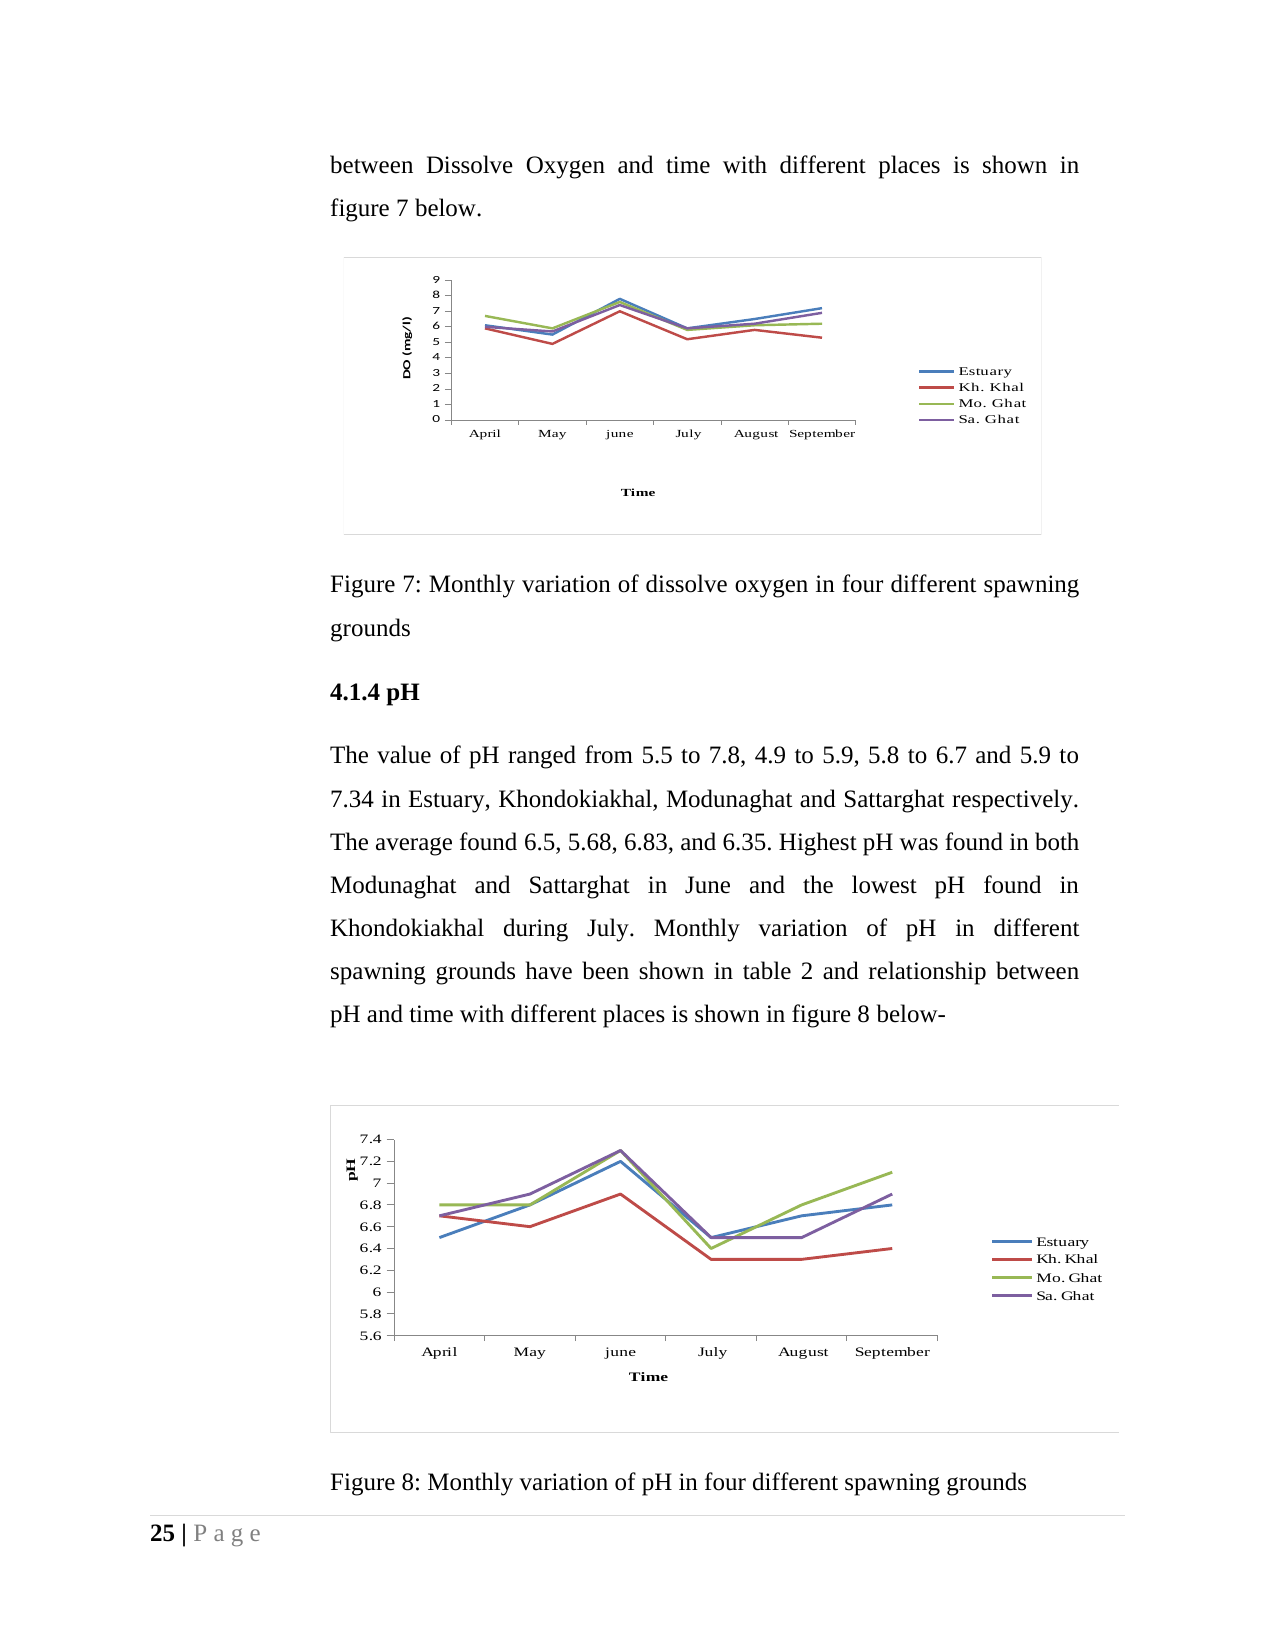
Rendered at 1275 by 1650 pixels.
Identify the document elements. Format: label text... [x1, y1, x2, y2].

text Figure 7: Monthly variation of dissolve oxygen in four different spawning grounds [330, 569, 1080, 641]
text Figure 8: Monthly variation of pH in four different spawning grounds [330, 1467, 1080, 1496]
text 4.1.4 pH [330, 677, 1080, 705]
text The value of pH ranged from 5.5 to 7.8, 4.9 to 5.9, 5.8 to 6.7 and 5.9 to 7.34 in Estuary, Khondokiakhal, Modunaghat and Sattarghat respectively. The average found 6.5, 5.68, 6.83, and 6.35. Highest pH was found in both Modunaghat and Sattarghat in June and the lowest pH found in Khondokiakhal during July. Monthly variation of pH in different spawning grounds have been shown in table 2 and relationship between pH and time with different places is shown in figure 8 below- [330, 741, 1080, 1028]
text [330, 150, 1080, 222]
